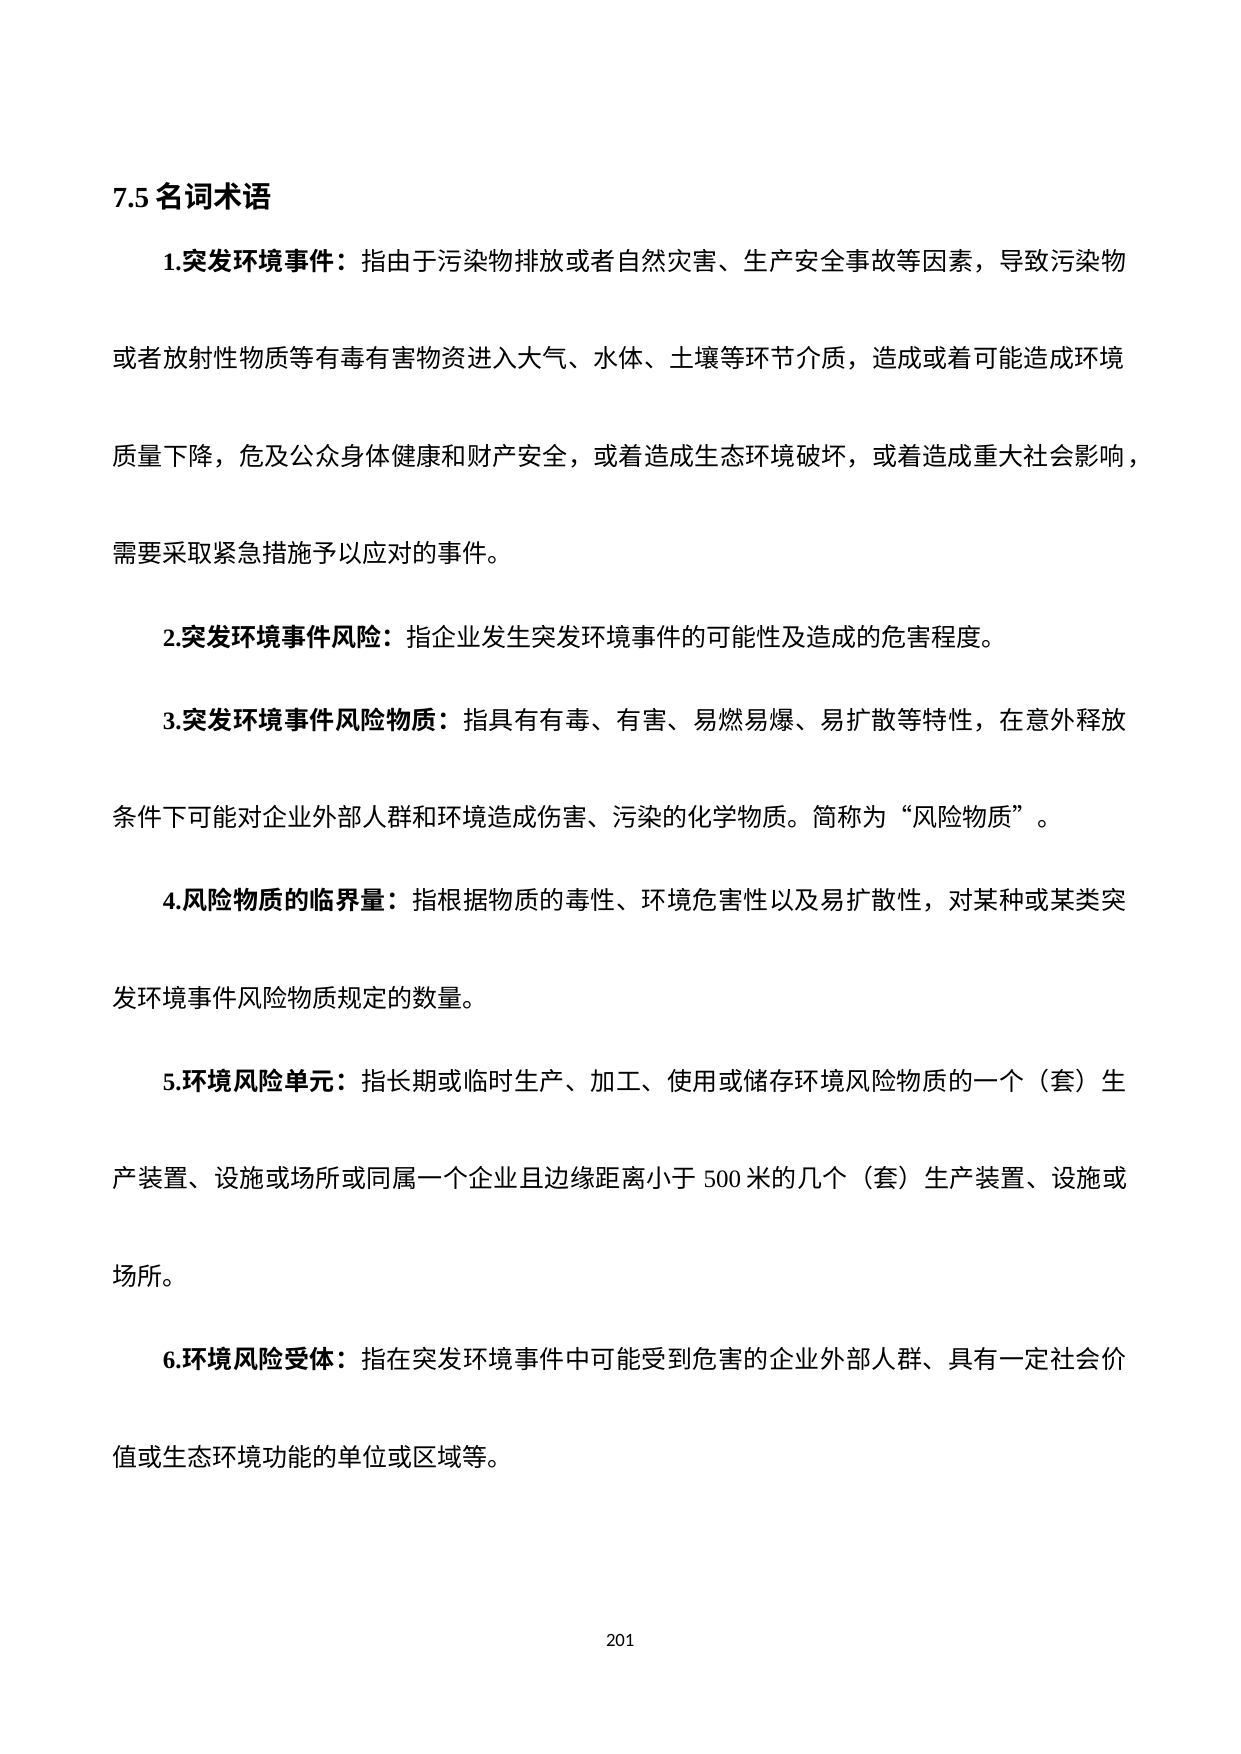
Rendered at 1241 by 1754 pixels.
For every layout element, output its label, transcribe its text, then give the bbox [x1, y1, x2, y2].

text 4.风险物质的临界量：指根据物质的毒性、环境危害性以及易扩散性，对某种或某类突发环境事件风险物质规定的数量。 [112, 866, 1128, 1029]
text 1.突发环境事件：指由于污染物排放或者自然灾害、生产安全事故等因素，导致污染物或者放射性物质等有毒有害物资进入大气、水体、土壤等环节介质，造成或着可能造成环境质量下降，危及公众身体健康和财产安全，或着造成生态环境破坏，或着造成重大社会影响，需要采取紧急措施予以应对的事件。 [112, 227, 1128, 584]
text 5.环境风险单元：指长期或临时生产、加工、使用或储存环境风险物质的一个（套）生产装置、设施或场所或同属一个企业且边缘距离小于500米的几个（套）生产装置、设施或场所。 [112, 1047, 1128, 1307]
text 7.5名词术语 [112, 162, 1128, 227]
text 3.突发环境事件风险物质：指具有有毒、有害、易燃易爆、易扩散等特性，在意外释放条件下可能对企业外部人群和环境造成伤害、污染的化学物质。简称为“风险物质”。 [112, 686, 1128, 848]
text 6.环境风险受体：指在突发环境事件中可能受到危害的企业外部人群、具有一定社会价值或生态环境功能的单位或区域等。 [112, 1325, 1128, 1488]
text 2.突发环境事件风险：指企业发生突发环境事件的可能性及造成的危害程度。 [112, 603, 1128, 668]
